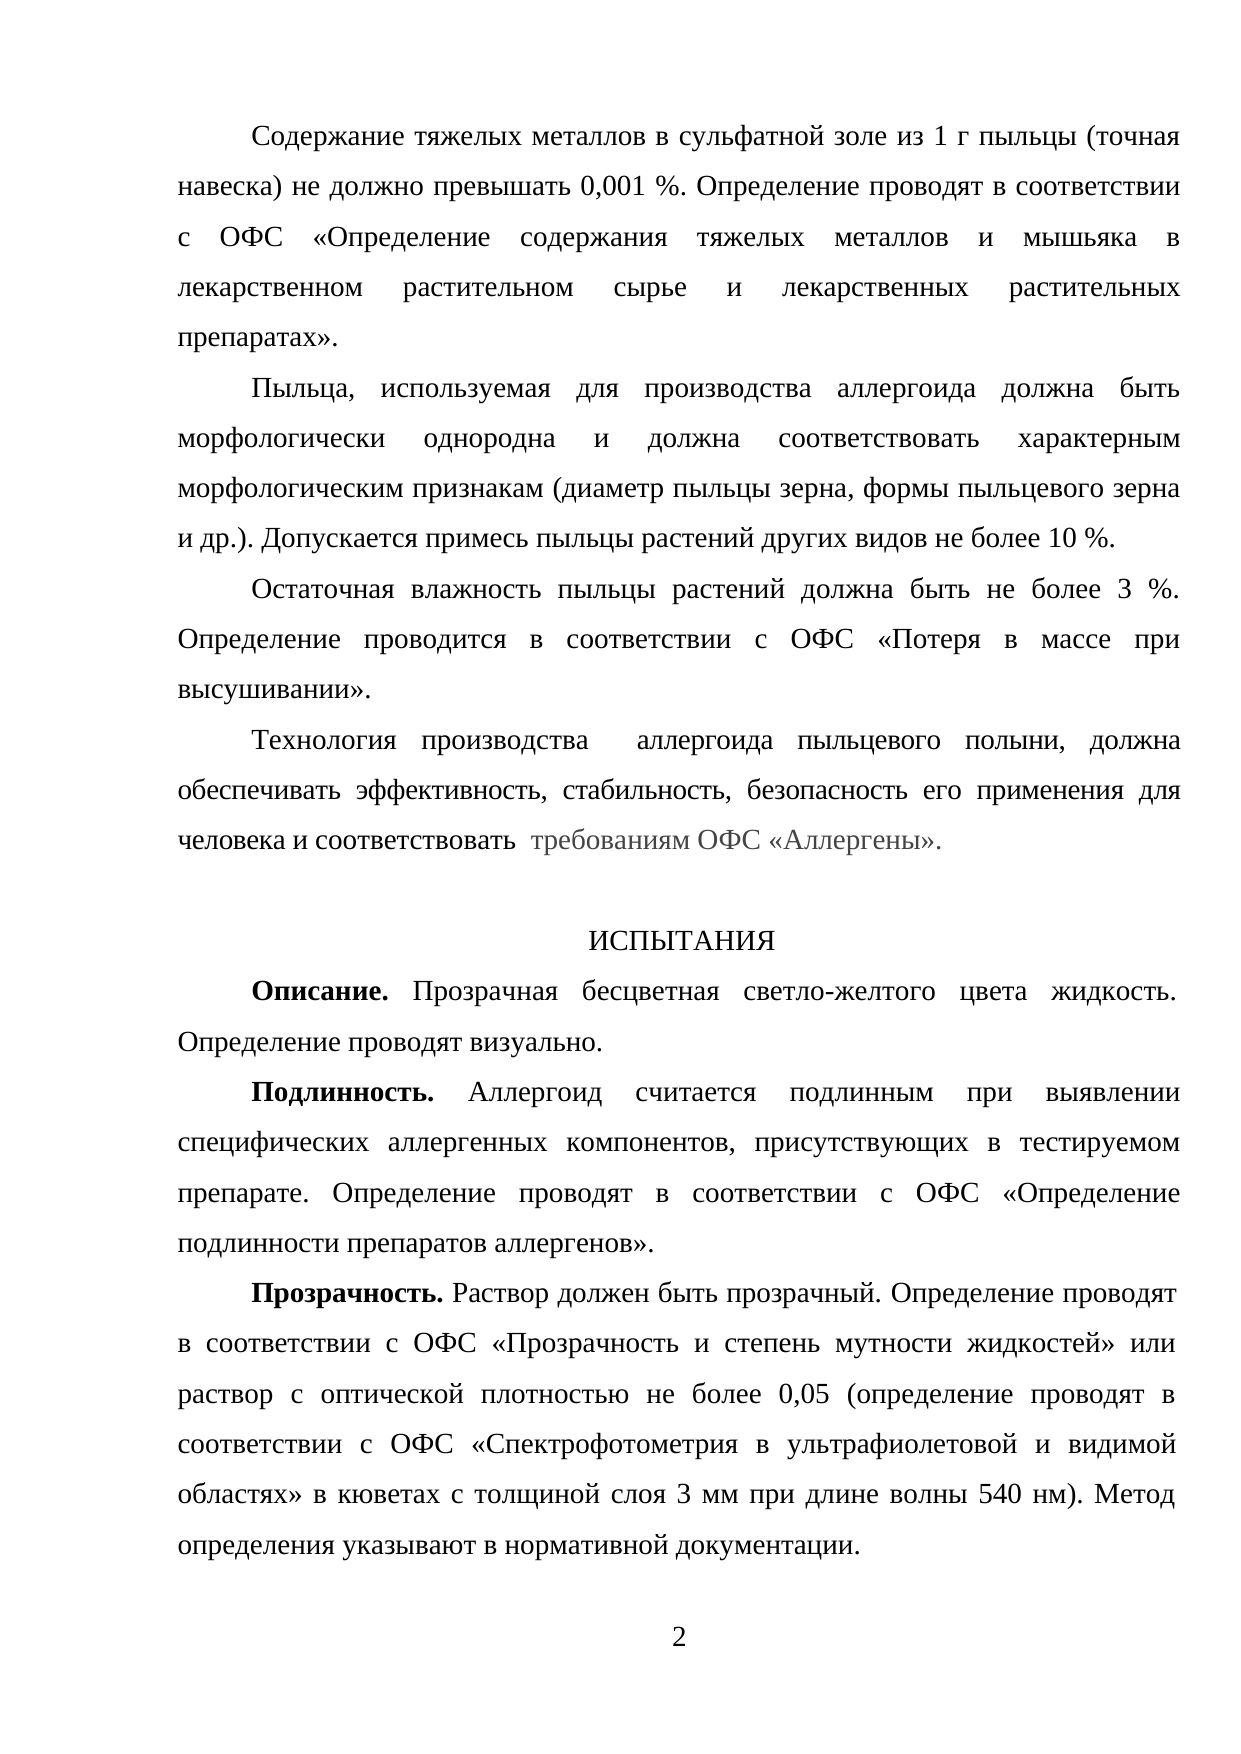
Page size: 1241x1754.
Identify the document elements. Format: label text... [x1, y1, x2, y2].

text Технология производства аллергоида пыльцевого полыни, должна обеспечивать эффективность, стабильность, безопасность его применения для человека и соответствовать требованиям ОФС «Аллергены». [177, 722, 1181, 856]
text Подлинность. Аллергоид считается подлинным при выявлении специфических аллергенных компонентов, присутствующих в тестируемом препарате. Определение проводят в соответствии с ОФС «Определение подлинности препаратов аллергенов». [177, 1074, 1181, 1258]
text ИСПЫТАНИЯ [177, 923, 1181, 957]
text Пыльца, используемая для производства аллергоида должна быть морфологически однородна и должна соответствовать характерным морфологическим признакам (диаметр пыльцы зерна, формы пыльцевого зерна и др.). Допускается примесь пыльцы растений других видов не более 10 %. [177, 370, 1181, 554]
text Содержание тяжелых металлов в сульфатной золе из 1 г пыльцы (точная навеска) не должно превышать 0,001 %. Определение проводят в соответствии с ОФС «Определение содержания тяжелых металлов и мышьяка в лекарственном растительном сырье и лекарственных растительных препаратах». [177, 118, 1181, 353]
text Остаточная влажность пыльцы растений должна быть не более 3 %. Определение проводится в соответствии с ОФС «Потеря в массе при высушивании». [177, 571, 1181, 705]
text Описание. Прозрачная бесцветная светло-желтого цвета жидкость. Определение проводят визуально. [177, 973, 1177, 1057]
text Прозрачность. Раствор должен быть прозрачный. Определение проводят в соответствии с ОФС «Прозрачность и степень мутности жидкостей» или раствор с оптической плотностью не более 0,05 (определение проводят в соответствии с ОФС «Спектрофотометрия в ультрафиолетовой и видимой областях» в кюветах с толщиной слоя 3 мм при длине волны 540 нм). Метод определения указывают в нормативной документации. [177, 1275, 1177, 1560]
